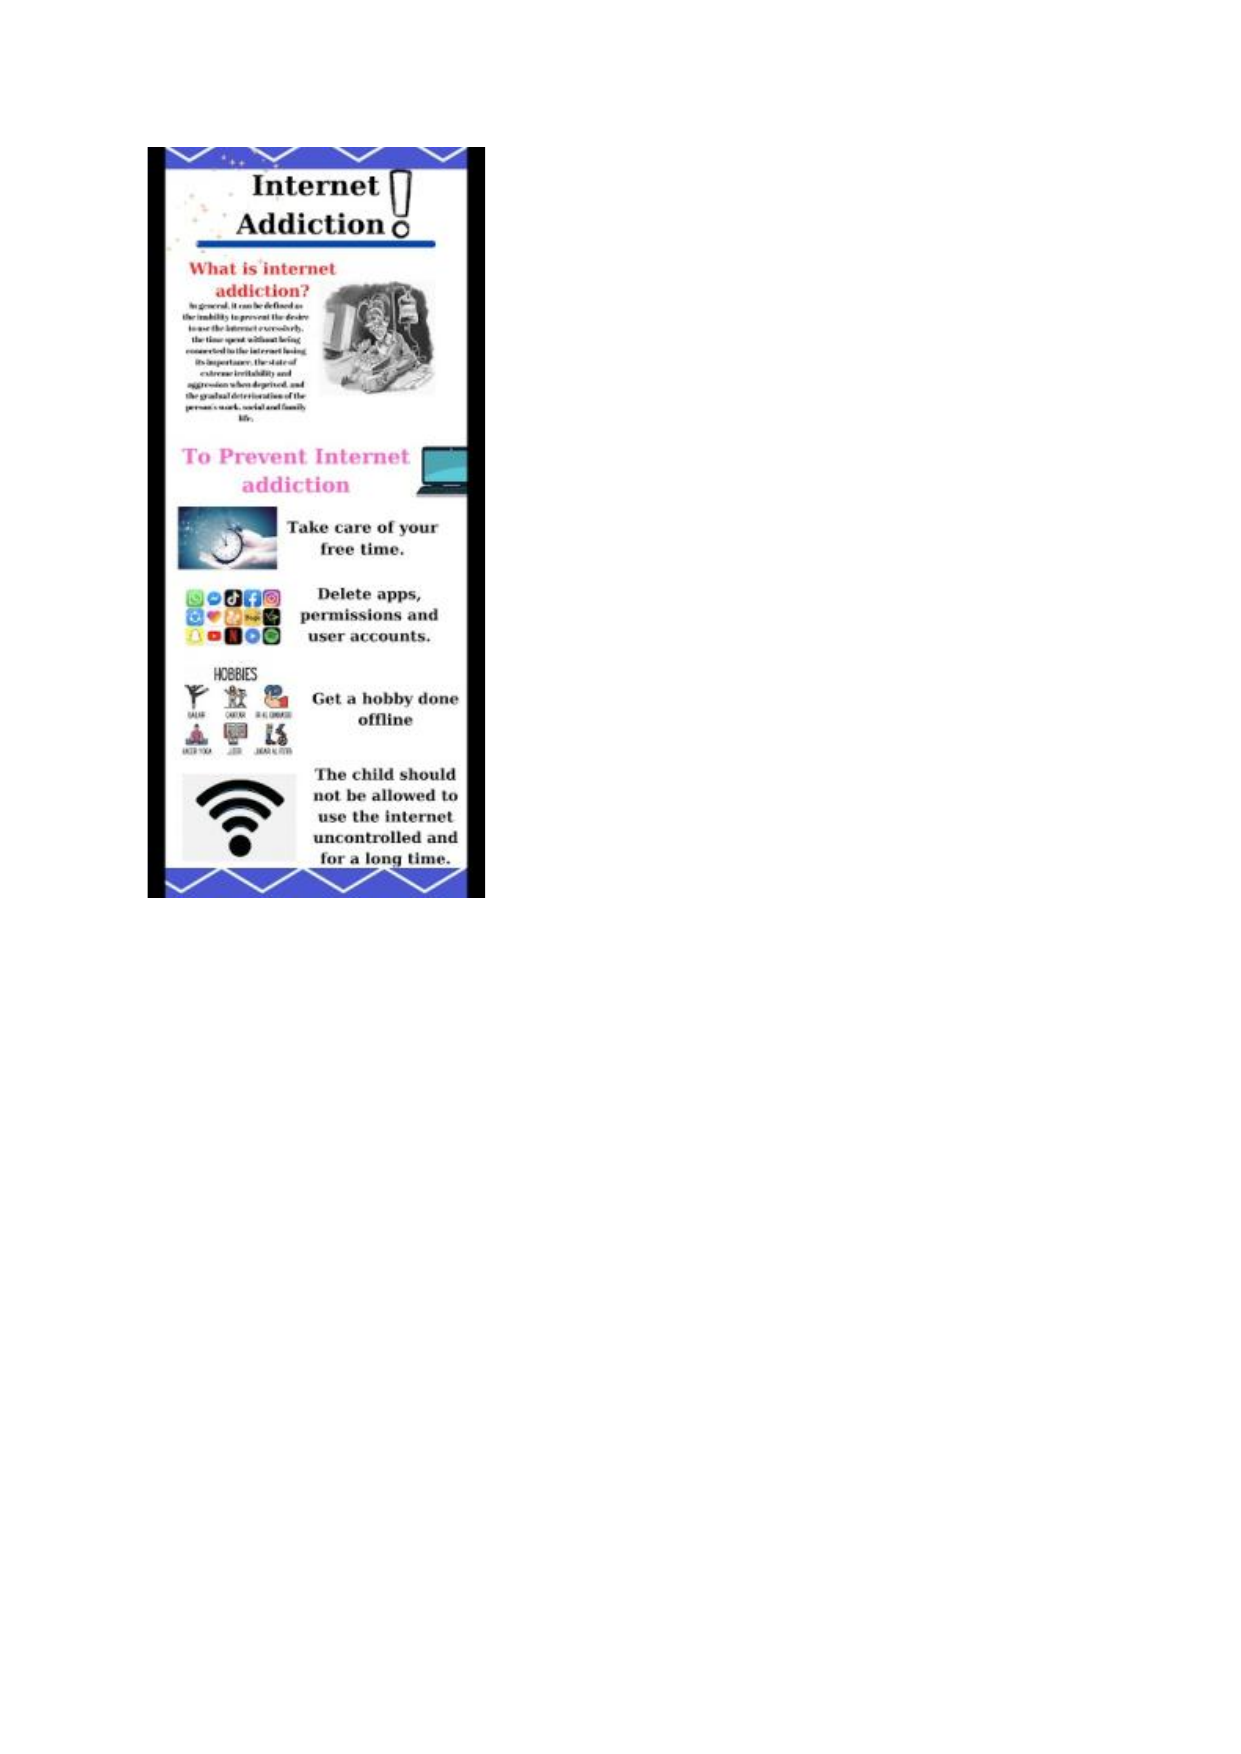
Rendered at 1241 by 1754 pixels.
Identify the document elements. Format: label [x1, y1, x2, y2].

picture [147, 147, 486, 898]
